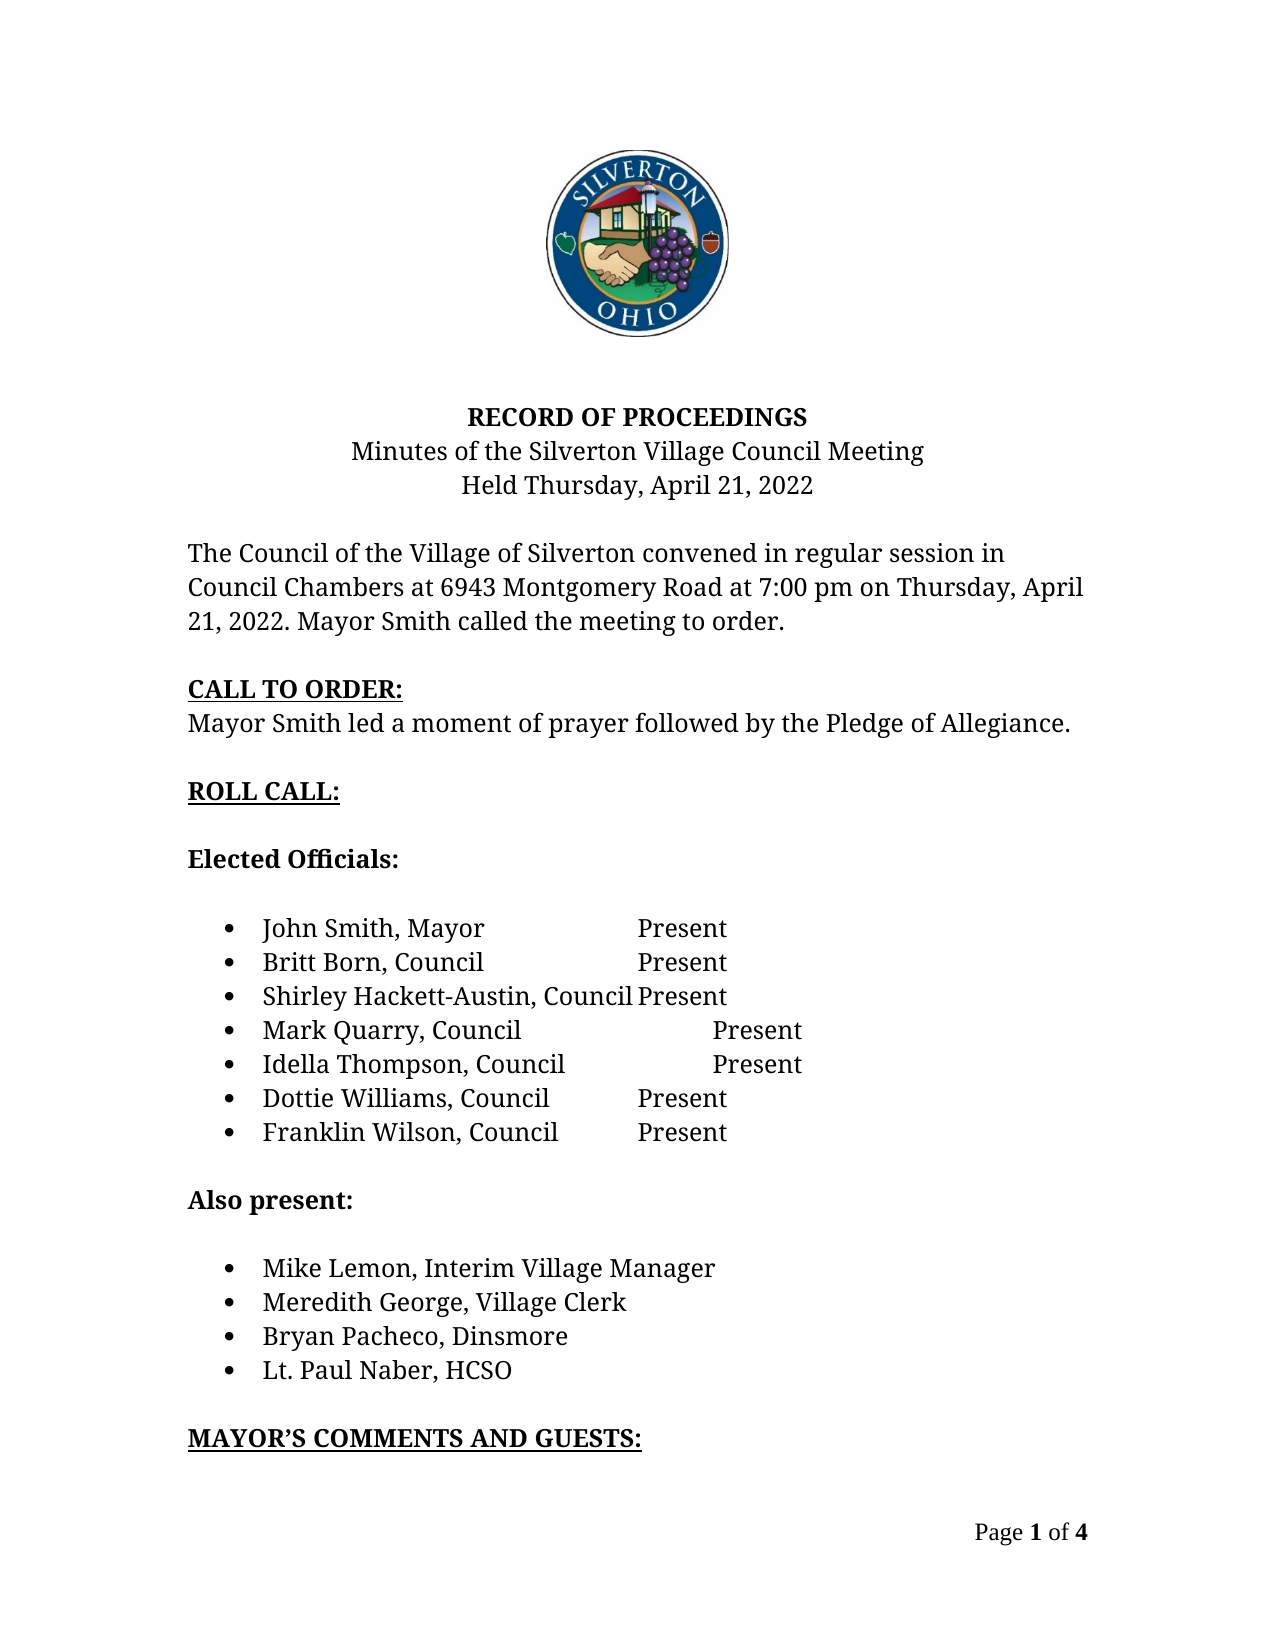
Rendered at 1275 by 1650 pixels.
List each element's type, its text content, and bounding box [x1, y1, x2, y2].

text Also present: [187, 1183, 1087, 1217]
text Held Thursday, April 21, 2022 [187, 467, 1087, 501]
text Minutes of the Silverton Village Council Meeting [187, 433, 1087, 467]
list Lt. Paul Naber, HCSO [225, 1353, 1087, 1387]
list Idella Thompson, Council Present [225, 1046, 1087, 1081]
text MAYOR’S COMMENTS AND GUESTS: [187, 1421, 1087, 1455]
list Franklin Wilson, Council Present [225, 1114, 1087, 1149]
text RECORD OF PROCEEDINGS [187, 399, 1087, 433]
list Britt Born, Council Present [225, 944, 1087, 978]
picture [546, 150, 729, 337]
list John Smith, Mayor Present [225, 910, 1087, 944]
list Shirley Hackett-Austin, Council Present [225, 978, 1087, 1012]
list Meredith George, Village Clerk [225, 1285, 1087, 1319]
text Mayor Smith led a moment of prayer followed by the Pledge of Allegiance. [187, 706, 1087, 740]
text The Council of the Village of Silverton convened in regular session in Council Chambers at 6943 Montgomery Road at 7:00 pm on Thursday, April 21, 2022. Mayor Smith called the meeting to order. [187, 536, 1087, 638]
list Mike Lemon, Interim Village Manager [225, 1251, 1087, 1285]
list Bryan Pacheco, Dinsmore [225, 1319, 1087, 1353]
text ROLL CALL: [187, 774, 1087, 808]
text CALL TO ORDER: [187, 672, 1087, 706]
list Dottie Williams, Council Present [225, 1081, 1087, 1114]
list Mark Quarry, Council Present [225, 1012, 1087, 1046]
text Elected Officials: [187, 842, 1087, 876]
